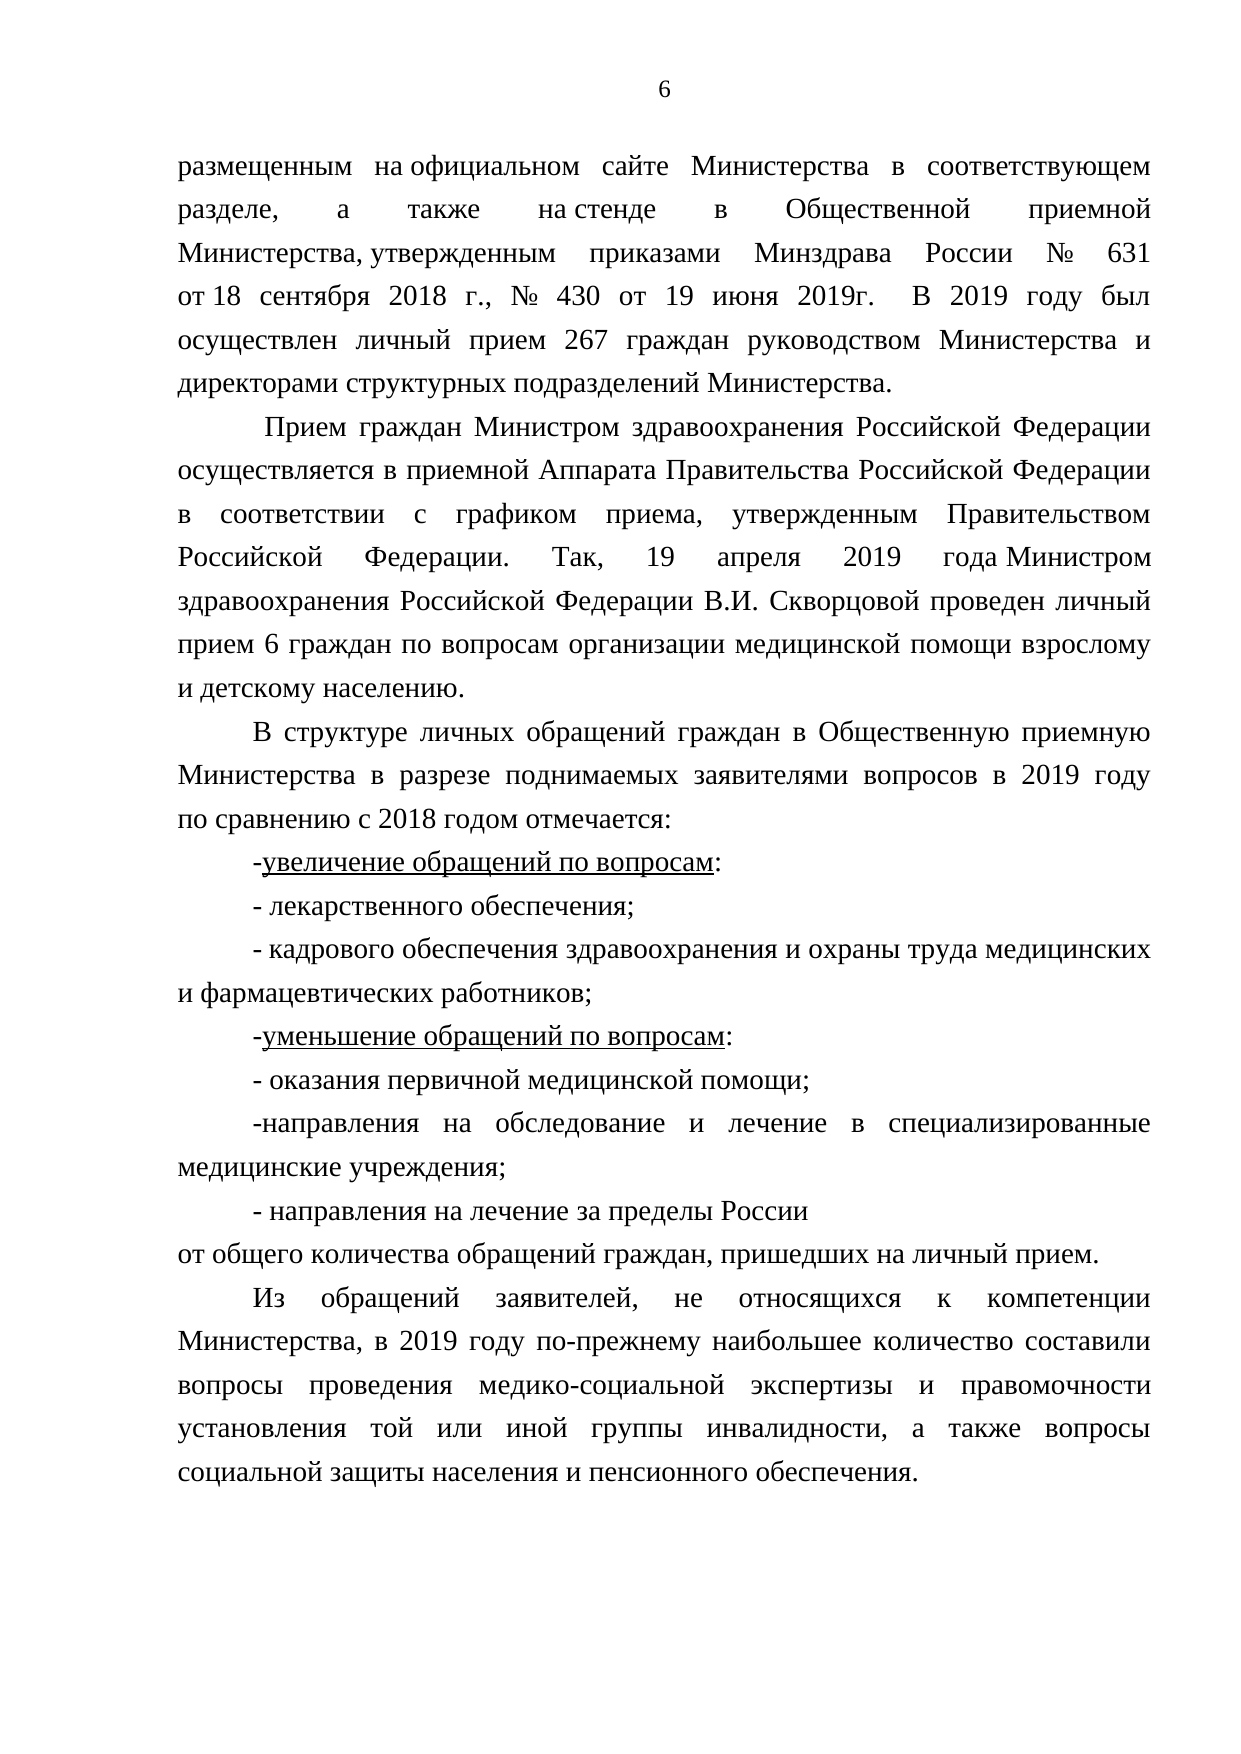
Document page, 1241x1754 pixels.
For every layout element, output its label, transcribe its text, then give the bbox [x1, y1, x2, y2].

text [177, 148, 1152, 399]
text - лекарственного обеспечения; [177, 888, 1152, 921]
text Прием граждан Министром здравоохранения Российской Федерации осуществляется в приемной Аппарата Правительства Российской Федерации в соответствии с графиком приема, утвержденным Правительством Российской Федерации. Так, 19 апреля 2019 года Министром здравоохранения Российской Федерации В.И. Скворцовой проведен личный прием 6 граждан по вопросам организации медицинской помощи взрослому и детскому населению. [177, 409, 1152, 704]
text -увеличение обращений по вопросам: [177, 844, 1152, 878]
text В структуре личных обращений граждан в Общественную приемную Министерства в разрезе поднимаемых заявителями вопросов в 2019 году по сравнению с 2018 годом отмечается: [177, 714, 1152, 834]
text - кадрового обеспечения здравоохранения и охраны труда медицинских и фармацевтических работников; [177, 931, 1152, 1008]
text -направления на обследование и лечение в специализированные медицинские учреждения; [177, 1106, 1152, 1183]
text Из обращений заявителей, не относящихся к компетенции Министерства, в 2019 году по-прежнему наибольшее количество составили вопросы проведения медико-социальной экспертизы и правомочности установления той или иной группы инвалидности, а также вопросы социальной защиты населения и пенсионного обеспечения. [177, 1280, 1152, 1487]
text - направления на лечение за пределы России [177, 1193, 1152, 1226]
text от общего количества обращений граждан, пришедших на личный прием. [177, 1236, 1152, 1270]
text -уменьшение обращений по вопросам: [177, 1018, 1152, 1052]
text - оказания первичной медицинской помощи; [177, 1062, 1152, 1096]
